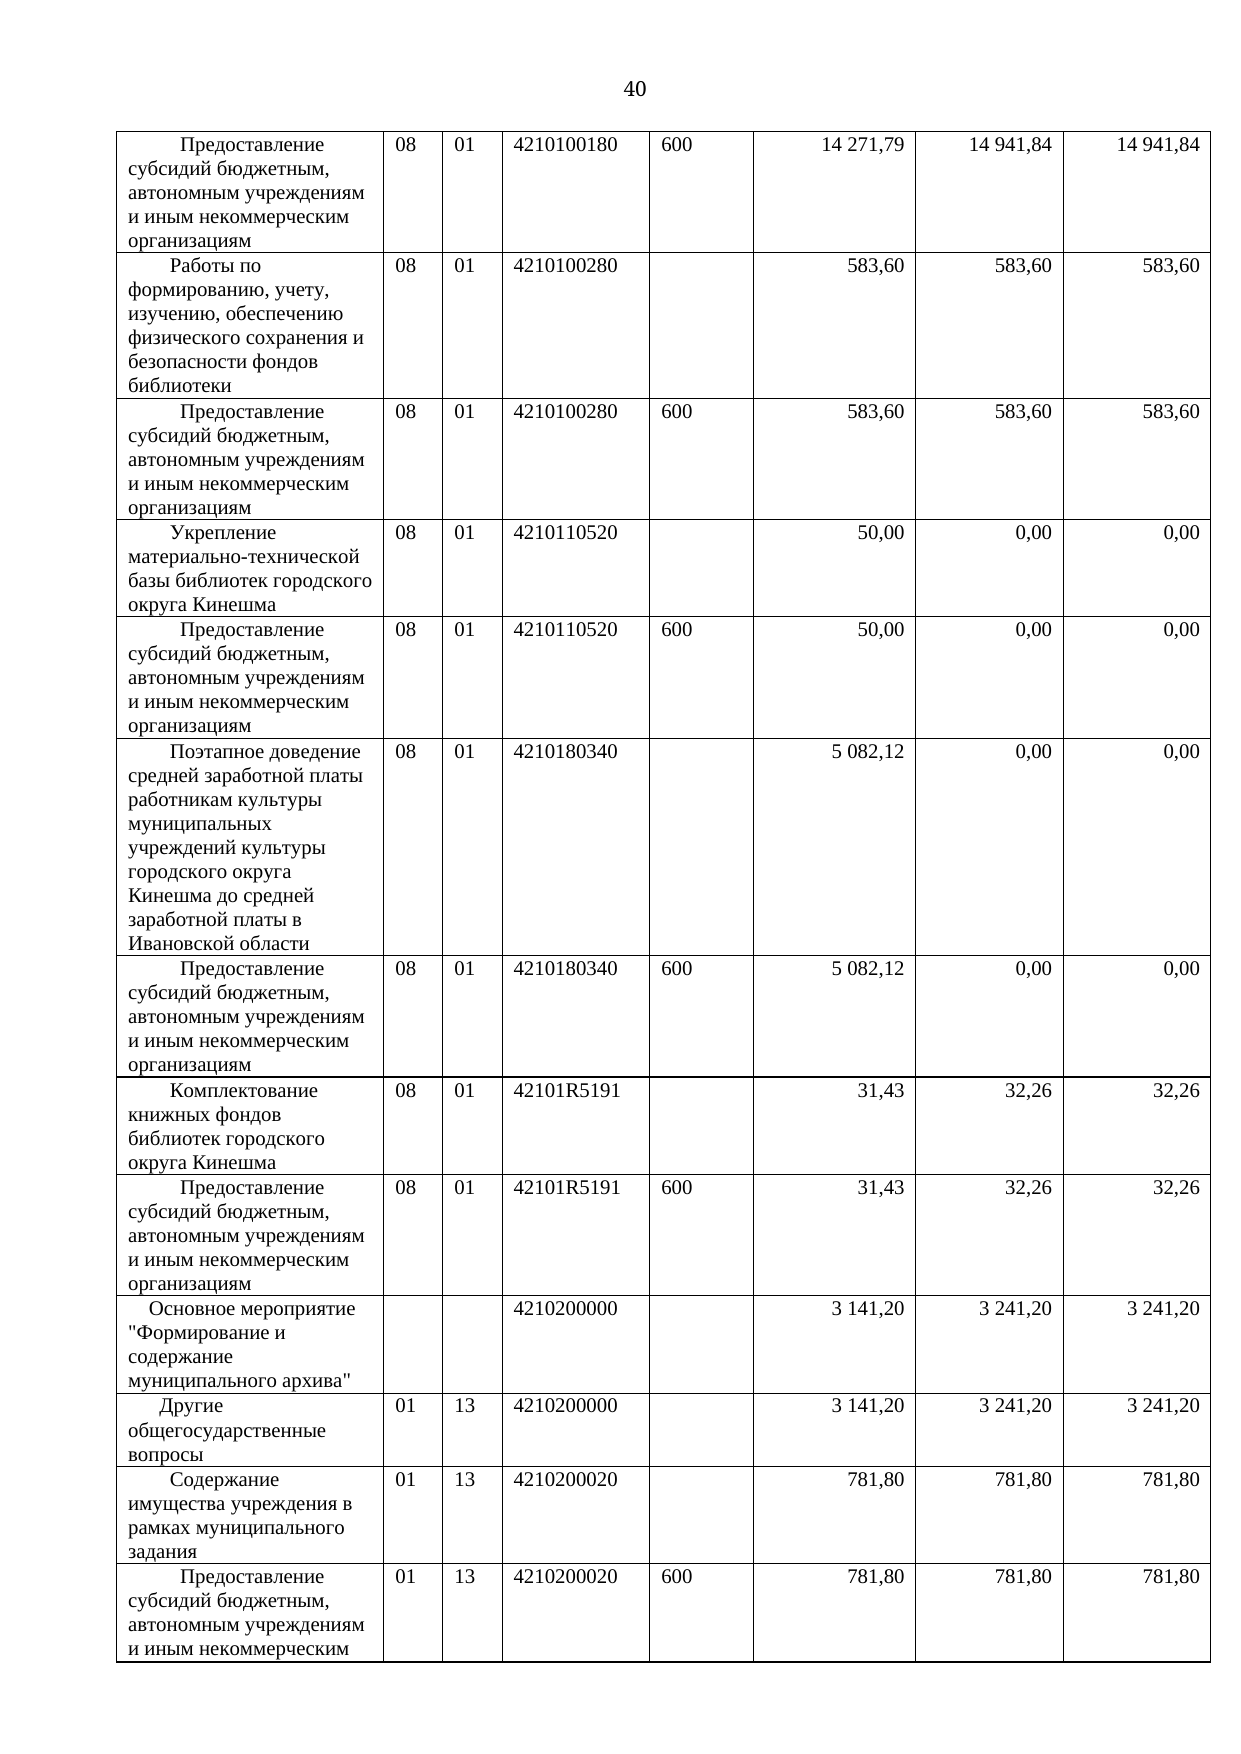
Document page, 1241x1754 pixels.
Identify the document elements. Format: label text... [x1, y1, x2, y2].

table_cell 08 [384, 132, 442, 252]
table_cell 31,43 [754, 1078, 915, 1174]
table_cell 4210110520 [503, 617, 649, 737]
table_cell 781,80 [754, 1467, 915, 1563]
table_cell 600 [650, 399, 753, 519]
table_cell 0,00 [916, 520, 1063, 616]
table_cell 583,60 [754, 399, 915, 519]
table_cell 4210200020 [503, 1564, 649, 1661]
table_cell 583,60 [754, 253, 915, 397]
table_cell 781,80 [754, 1564, 915, 1661]
table_cell 14 271,79 [754, 132, 915, 252]
table_cell 01 [384, 1467, 442, 1563]
table_cell 583,60 [1064, 253, 1210, 397]
table_cell 08 [384, 399, 442, 519]
table_cell 0,00 [1064, 520, 1210, 616]
table_cell 08 [384, 617, 442, 737]
table_cell [650, 1394, 753, 1466]
table_cell 600 [650, 132, 753, 252]
table_cell 01 [443, 520, 502, 616]
table_cell 01 [443, 132, 502, 252]
table_cell 32,26 [1064, 1175, 1210, 1295]
table_cell 32,26 [916, 1078, 1063, 1174]
table_cell 781,80 [916, 1564, 1063, 1661]
table_cell [384, 1296, 442, 1392]
table_cell Предоставление субсидий бюджетным, автономным учреждениям и иным некоммерческим организациям [117, 617, 383, 737]
table_cell 0,00 [1064, 739, 1210, 955]
table_cell 0,00 [1064, 617, 1210, 737]
table_cell Комплектование книжных фондов библиотек городского округа Кинешма [117, 1078, 383, 1174]
table_cell 3 241,20 [916, 1394, 1063, 1466]
table_cell 42101R5191 [503, 1078, 649, 1174]
table_cell 600 [650, 1564, 753, 1661]
table_cell 01 [443, 399, 502, 519]
table_cell Поэтапное доведение средней заработной платы работникам культуры муниципальных учреждений культуры городского округа Кинешма до средней заработной платы в Ивановской области [117, 739, 383, 955]
table_cell Предоставление субсидий бюджетным, автономным учреждениям и иным некоммерческим организациям [117, 956, 383, 1076]
table_cell 0,00 [916, 956, 1063, 1076]
table_cell 01 [384, 1394, 442, 1466]
table_cell 42101R5191 [503, 1175, 649, 1295]
table_cell 4210200020 [503, 1467, 649, 1563]
table_cell 3 141,20 [754, 1296, 915, 1392]
table_cell 31,43 [754, 1175, 915, 1295]
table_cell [117, 1564, 383, 1661]
table_cell 0,00 [1064, 956, 1210, 1076]
table_cell [650, 1467, 753, 1563]
table_cell Укрепление материально-технической базы библиотек городского округа Кинешма [117, 520, 383, 616]
table_cell 13 [443, 1564, 502, 1661]
table_cell 600 [650, 617, 753, 737]
table_cell Предоставление субсидий бюджетным, автономным учреждениям и иным некоммерческим организациям [117, 1175, 383, 1295]
table_cell 01 [443, 1175, 502, 1295]
table_cell 0,00 [916, 617, 1063, 737]
table_cell 4210100180 [503, 132, 649, 252]
table_cell 600 [650, 956, 753, 1076]
table_cell 3 241,20 [916, 1296, 1063, 1392]
table_cell Работы по формированию, учету, изучению, обеспечению физического сохранения и безопасности фондов библиотеки [117, 253, 383, 397]
table_cell 4210110520 [503, 520, 649, 616]
table_cell 08 [384, 253, 442, 397]
table_cell 583,60 [916, 253, 1063, 397]
table_cell Другие общегосударственные вопросы [117, 1394, 383, 1466]
table_cell 583,60 [916, 399, 1063, 519]
table_cell 01 [443, 956, 502, 1076]
table_cell 0,00 [916, 739, 1063, 955]
table_cell Основное мероприятие "Формирование и содержание муниципального архива" [117, 1296, 383, 1392]
table_cell 08 [384, 1078, 442, 1174]
table_cell 13 [443, 1394, 502, 1466]
table_cell 01 [443, 253, 502, 397]
table_cell [650, 1078, 753, 1174]
table_cell 08 [384, 956, 442, 1076]
table_cell 32,26 [1064, 1078, 1210, 1174]
table_cell Предоставление субсидий бюджетным, автономным учреждениям и иным некоммерческим организациям [117, 399, 383, 519]
table_cell 4210100280 [503, 399, 649, 519]
table_cell Содержание имущества учреждения в рамках муниципального задания [117, 1467, 383, 1563]
table_cell 14 941,84 [1064, 132, 1210, 252]
table_cell 01 [443, 1078, 502, 1174]
table_cell 01 [443, 739, 502, 955]
table_cell 3 141,20 [754, 1394, 915, 1466]
table_cell 3 241,20 [1064, 1394, 1210, 1466]
table_cell 4210100280 [503, 253, 649, 397]
table_cell 01 [443, 617, 502, 737]
table_cell 01 [384, 1564, 442, 1661]
table_cell 4210200000 [503, 1296, 649, 1392]
table_cell 781,80 [916, 1467, 1063, 1563]
table_cell 4210180340 [503, 739, 649, 955]
table_cell [650, 739, 753, 955]
table_cell [650, 520, 753, 616]
table_cell 13 [443, 1467, 502, 1563]
table_cell 781,80 [1064, 1467, 1210, 1563]
table_cell [443, 1296, 502, 1392]
table_cell 583,60 [1064, 399, 1210, 519]
table_cell 32,26 [916, 1175, 1063, 1295]
table_cell 14 941,84 [916, 132, 1063, 252]
table_cell 781,80 [1064, 1564, 1210, 1661]
table_cell 50,00 [754, 520, 915, 616]
table_cell 50,00 [754, 617, 915, 737]
table_cell 5 082,12 [754, 739, 915, 955]
table_cell [650, 1296, 753, 1392]
table_cell 08 [384, 739, 442, 955]
table_cell [650, 253, 753, 397]
table_cell 08 [384, 520, 442, 616]
table_cell 600 [650, 1175, 753, 1295]
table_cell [117, 132, 383, 252]
table_cell 4210200000 [503, 1394, 649, 1466]
table_cell 3 241,20 [1064, 1296, 1210, 1392]
table_cell 5 082,12 [754, 956, 915, 1076]
table_cell 4210180340 [503, 956, 649, 1076]
table_cell 08 [384, 1175, 442, 1295]
